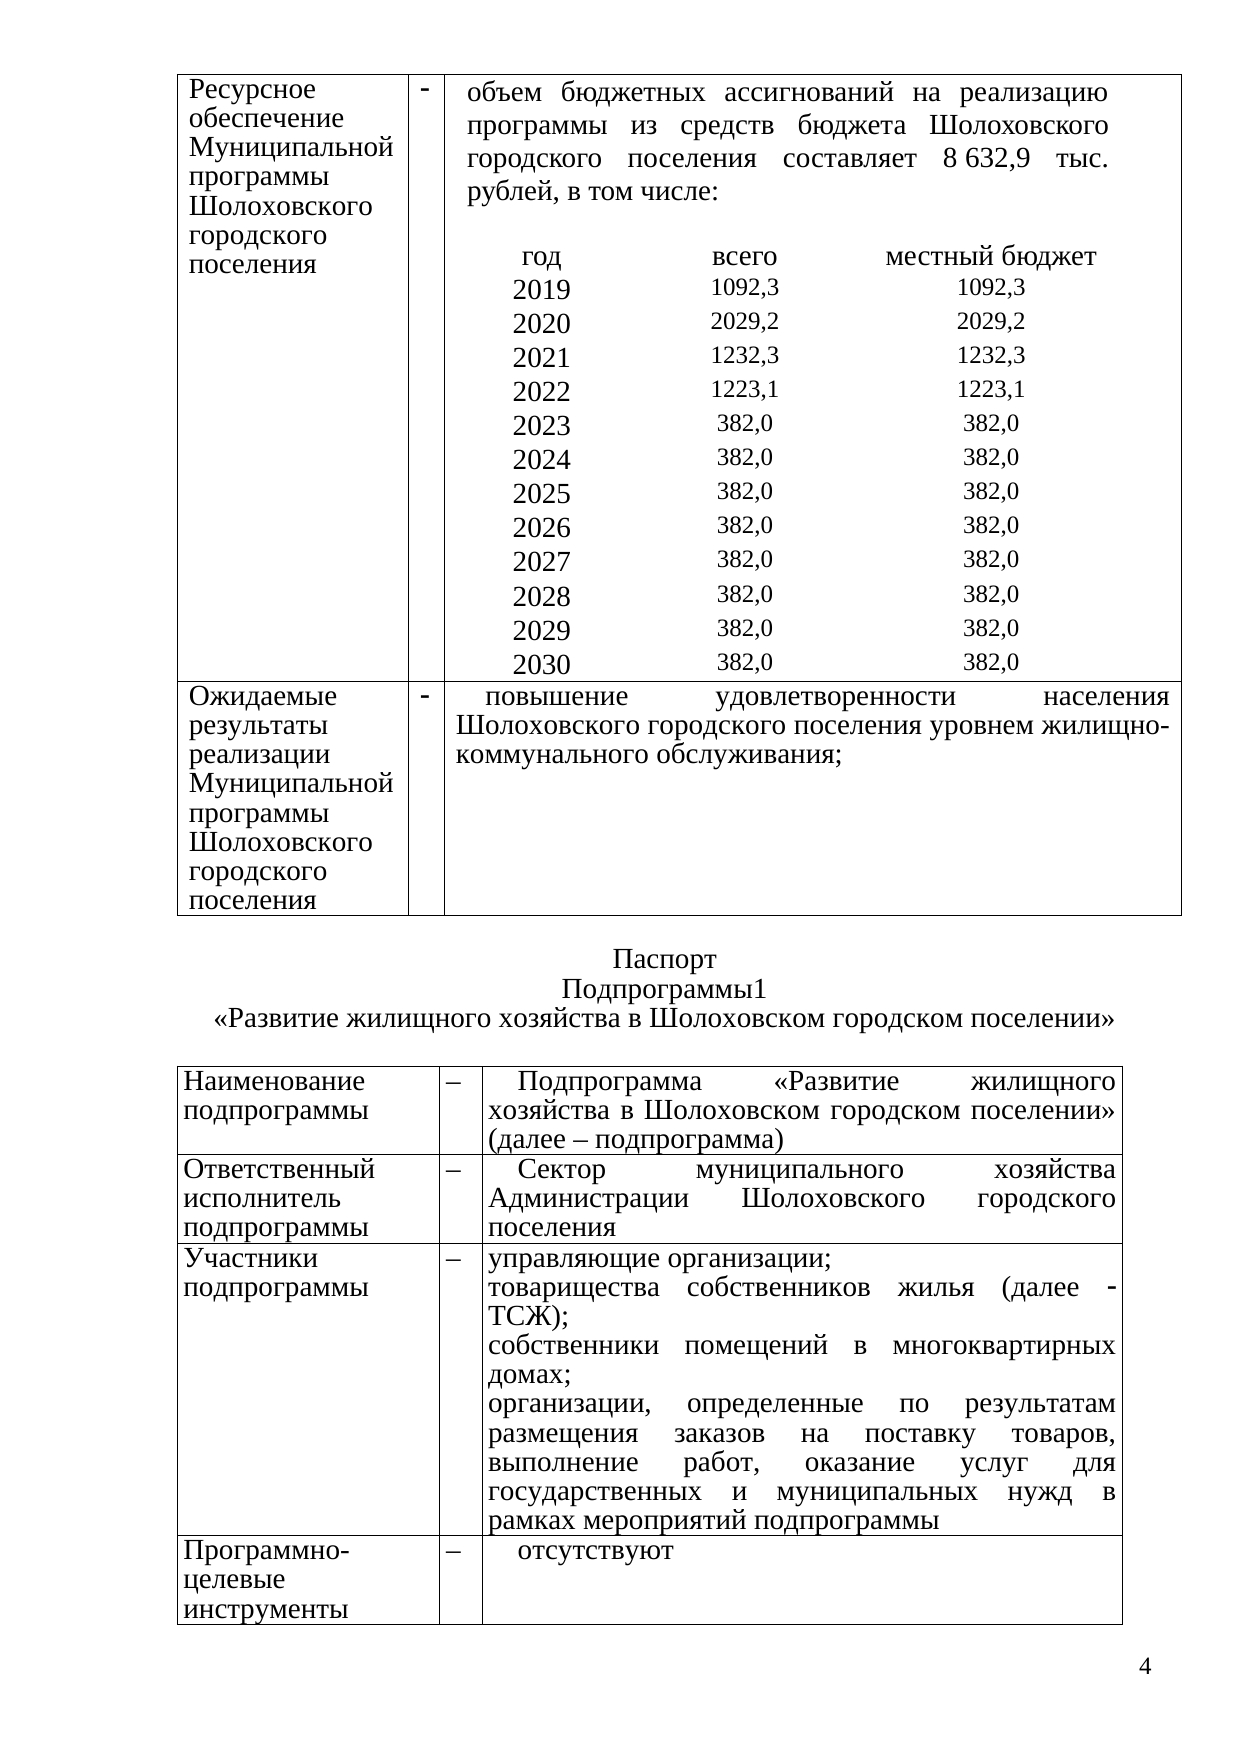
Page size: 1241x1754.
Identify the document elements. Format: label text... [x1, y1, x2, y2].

text Паспорт [177, 946, 1152, 975]
table_cell [445, 75, 1181, 681]
table_cell Ответственный исполнитель подпрограммы [178, 1155, 439, 1243]
table_header Подпрограмма «Развитие жилищного хозяйства в Шолоховском городском поселении» (далее – подпрограмма) [483, 1067, 1122, 1154]
table_cell управляющие организации; товарищества собственников жилья (далее ТСЖ); собственники помещений в многоквартирных домах; организации, определенные по результатам размещения заказов на поставку товаров, выполнение работ, оказание услуг для государственных и муниципальных нужд в рамках мероприятий подпрограммы [483, 1244, 1122, 1535]
table_cell Ресурсное обеспечение Муниципальной программы Шолоховского городского поселения [178, 75, 408, 681]
table_header – [440, 1067, 482, 1154]
table_cell [409, 682, 444, 915]
text «Развитие жилищного хозяйства в Шолоховском городском поселении» [177, 1004, 1152, 1033]
table_cell Сектор муниципального хозяйства Администрации Шолоховского городского поселения [483, 1155, 1122, 1243]
table_cell повышение удовлетворенности населения Шолоховского городского поселения уровнем жилищно-коммунального обслуживания; [445, 682, 1181, 915]
table_cell Ожидаемые результаты реализации Муниципальной программы Шолоховского городского поселения [178, 682, 408, 915]
table_cell – [440, 1536, 482, 1624]
table_cell – [440, 1155, 482, 1243]
table_cell – [440, 1244, 482, 1535]
table_header Наименование подпрограммы [178, 1067, 439, 1154]
table_cell [409, 75, 444, 681]
table_cell отсутствуют [483, 1536, 1122, 1624]
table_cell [178, 1536, 439, 1624]
table_cell Участники подпрограммы [178, 1244, 439, 1535]
text Подпрограммы1 [177, 975, 1152, 1004]
